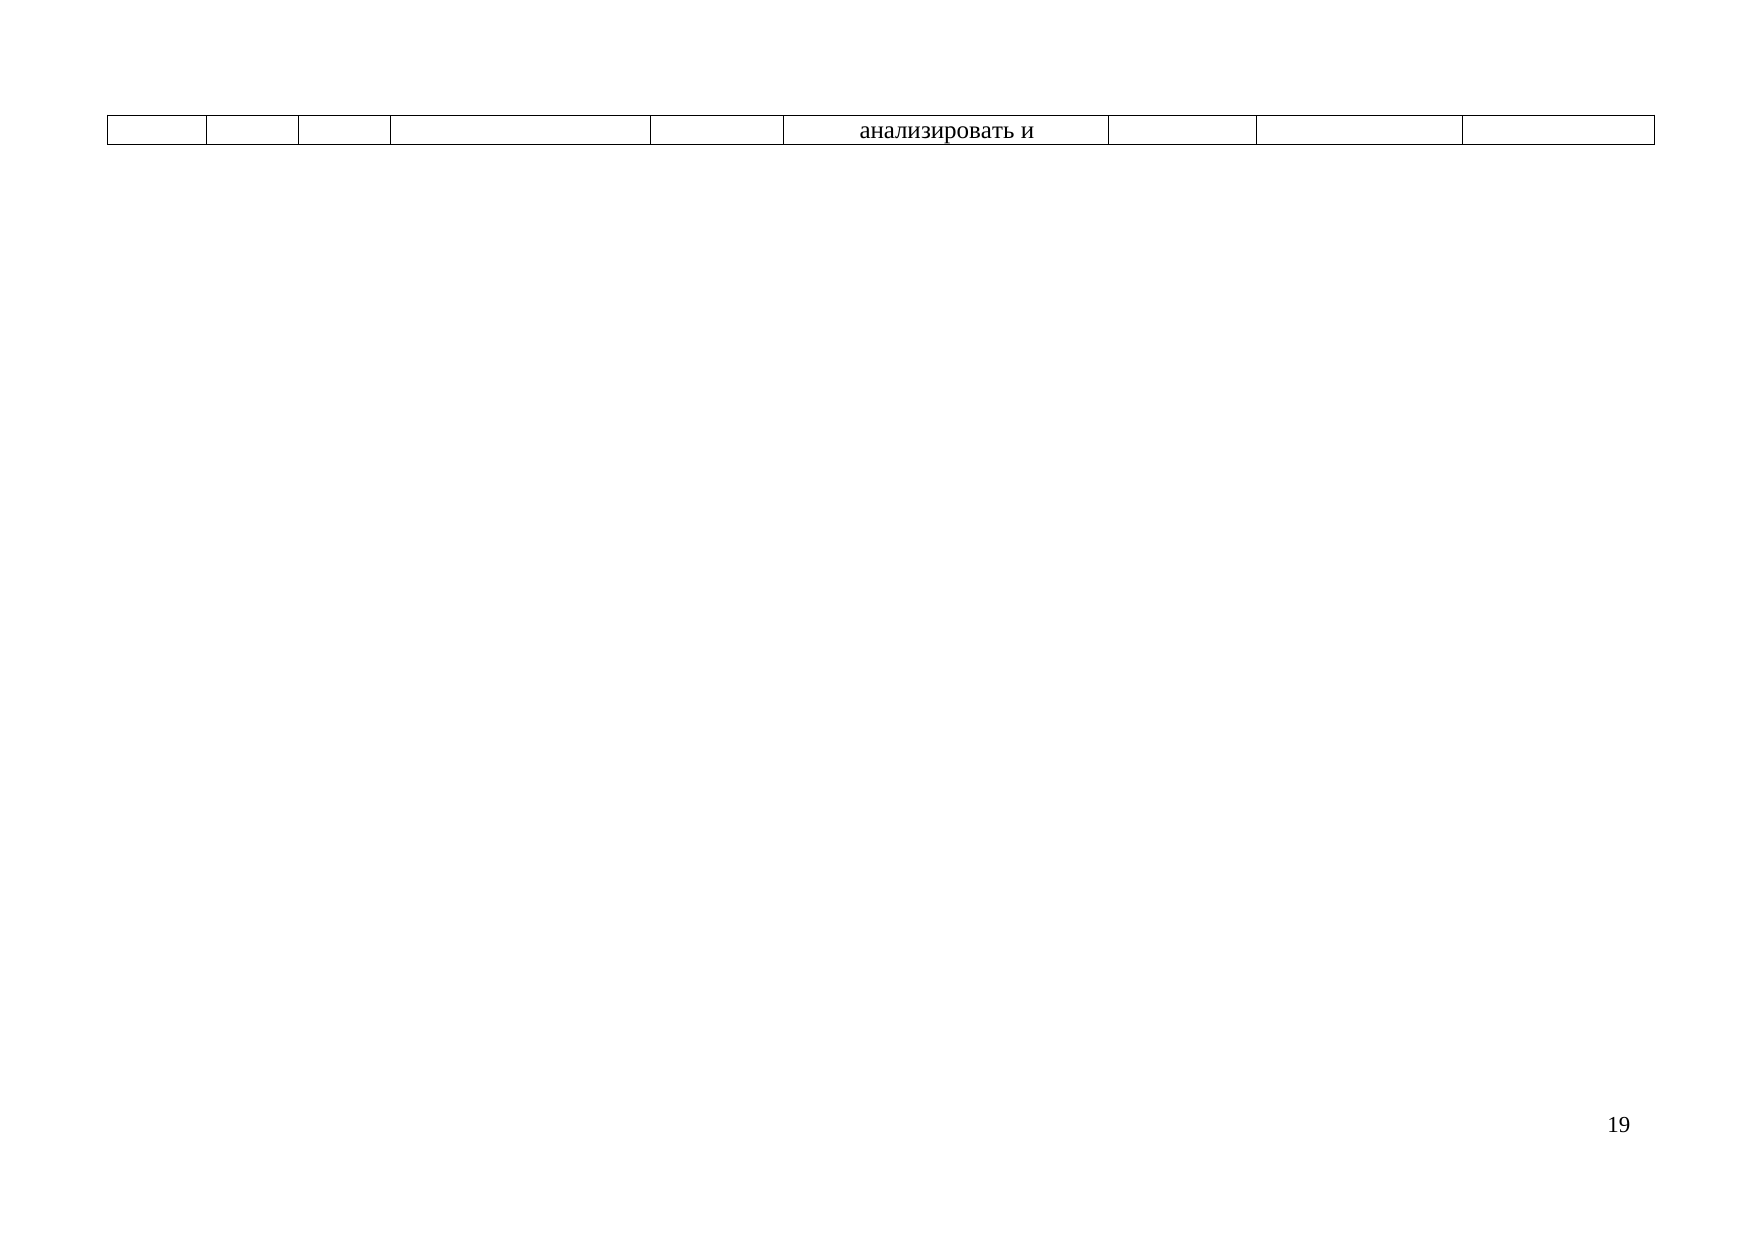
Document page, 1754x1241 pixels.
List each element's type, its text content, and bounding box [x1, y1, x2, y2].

table_cell [207, 116, 298, 144]
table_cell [784, 116, 1108, 144]
table_cell [1257, 116, 1462, 144]
table_cell [108, 116, 206, 144]
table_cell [391, 116, 650, 144]
table_cell [1463, 116, 1654, 144]
table_cell [299, 116, 390, 144]
table_cell 3 [651, 116, 783, 144]
table_cell [1109, 116, 1256, 144]
